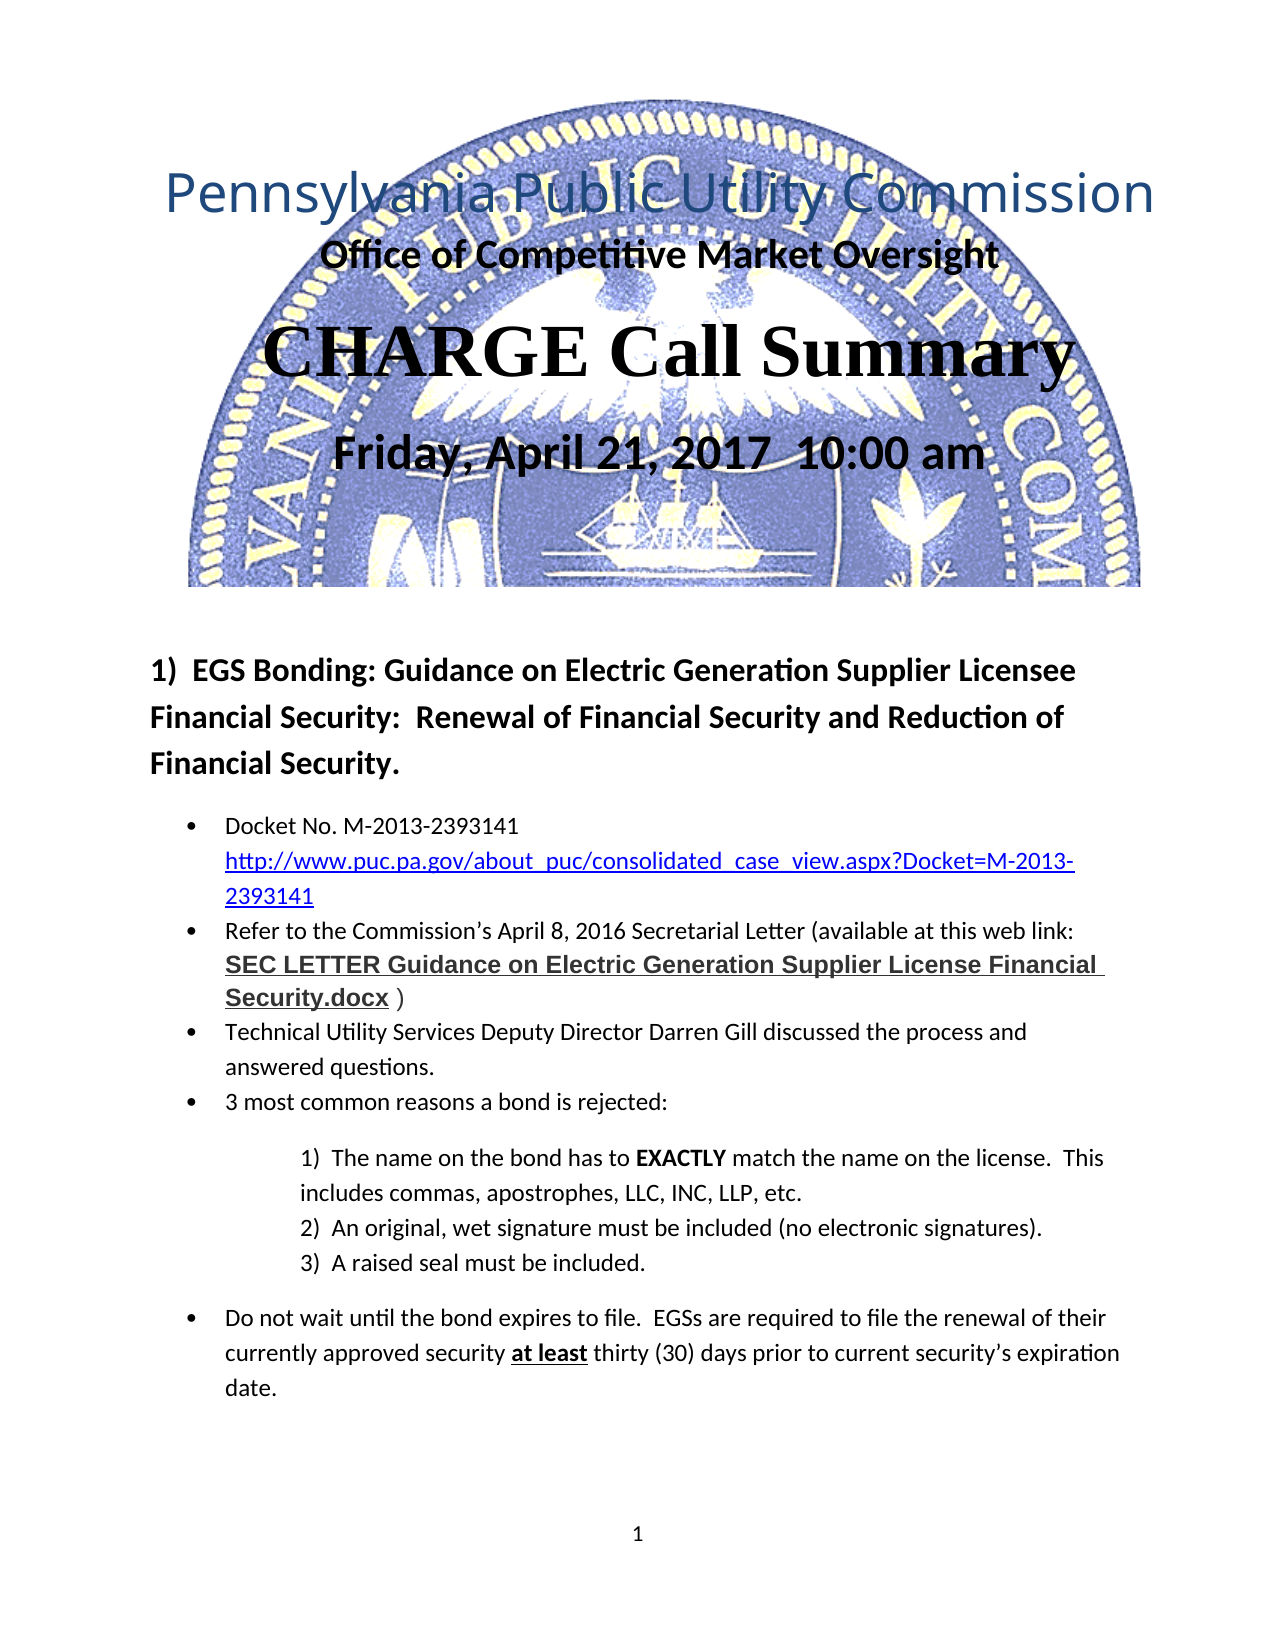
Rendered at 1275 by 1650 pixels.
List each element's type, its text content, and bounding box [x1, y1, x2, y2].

list Do not wait until the bond expires to file. EGSs are required to file the renewal of their currently approved security at least thirty (30) days prior to current security’s expiration date. [187, 1302, 1125, 1403]
list Refer to the Commission’s April 8, 2016 Secretarial Letter (available at this web link: SEC LETTER Guidance on Electric Generation Supplier License Financial Security.docx ) [187, 915, 1125, 1012]
picture [175, 539, 1151, 587]
list Docket No. M-2013-2393141 http://www.puc.pa.gov/about_puc/consolidated_case_view.aspx?Docket=M-2013-2393141 [187, 810, 1125, 911]
text 1) The name on the bond has to EXACTLY match the name on the license. This includes commas, apostrophes, LLC, INC, LLP, etc. 2) An original, wet signature must be included (no electronic signatures). 3) A raised seal must be included. [300, 1142, 1125, 1277]
text 1) EGS Bonding: Guidance on Electric Generation Supplier Licensee Financial Security: Renewal of Financial Security and Reduction of Financial Security. [150, 649, 1125, 783]
list Technical Utility Services Deputy Director Darren Gill discussed the process and answered questions. [187, 1016, 1125, 1081]
table_header Pennsylvania Public Utility Commission Office of Competitive Market Oversight CHARGE Call Summary Friday, April 21, 2017 10:00 am [139, 80, 1181, 539]
list 3 most common reasons a bond is rejected: [187, 1086, 1125, 1116]
